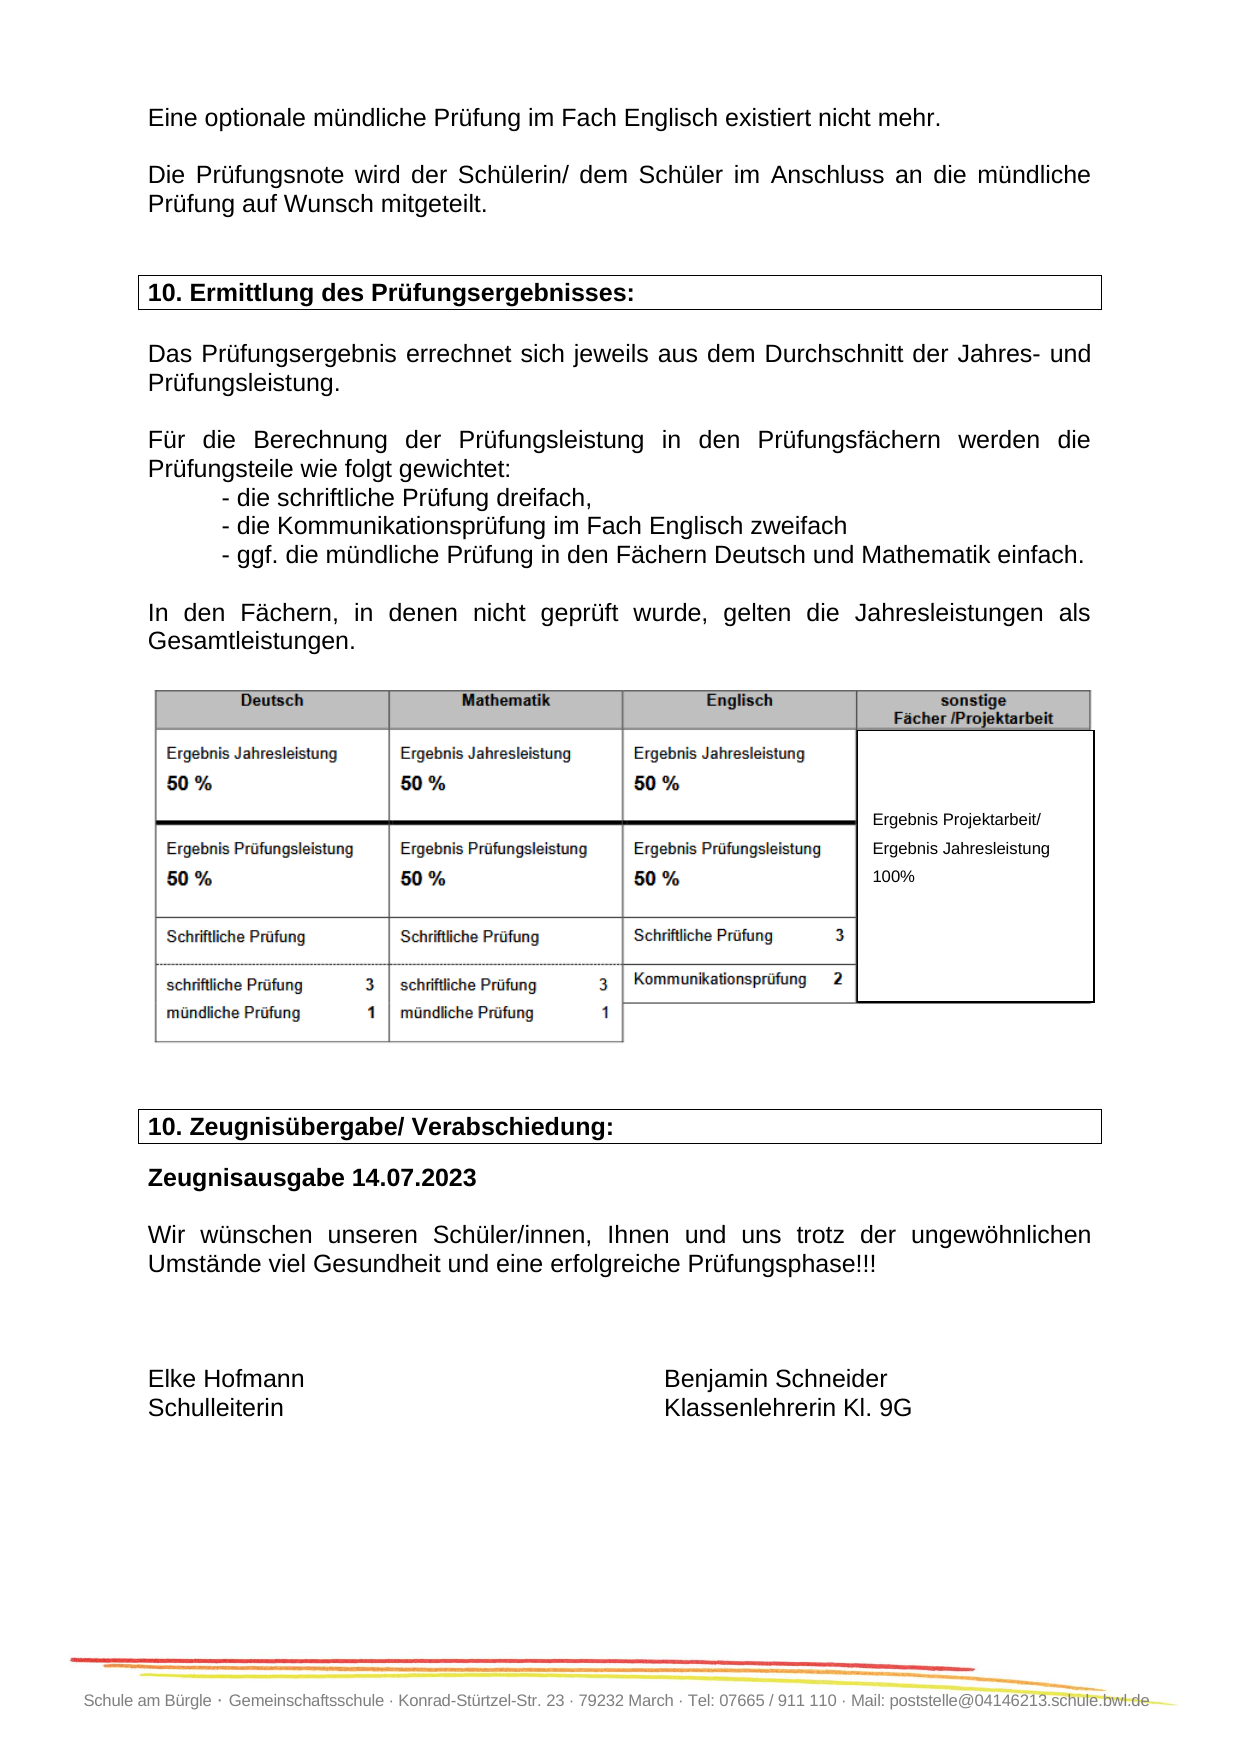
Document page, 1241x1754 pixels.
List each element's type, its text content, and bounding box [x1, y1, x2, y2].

text - ggf. die mündliche Prüfung in den Fächern Deutsch und Mathematik einfach. [148, 540, 1093, 569]
picture [976, 1696, 981, 1705]
text Für die Berechnung der Prüfungsleistung in den Prüfungsfächern werden die Prüfungsteile wie folgt gewichtet: [148, 425, 1093, 483]
text 10. Ermittlung des Prüfungsergebnisses: [139, 276, 1101, 309]
picture [68, 1632, 1179, 1706]
text 10. Zeugnisübergabe/ Verabschiedung: [139, 1110, 1101, 1143]
text Die Prüfungsnote wird der Schülerin/ dem Schüler im Anschluss an die mündliche Prüfung auf Wunsch mitgeteilt. [148, 160, 1093, 218]
text Elke Hofmann Benjamin Schneider [148, 1364, 1093, 1393]
picture [192, 1698, 197, 1706]
text - die schriftliche Prüfung dreifach, [148, 483, 1093, 511]
picture [721, 1696, 726, 1705]
text Eine optionale mündliche Prüfung im Fach Englisch existiert nicht mehr. [148, 103, 1093, 131]
picture [147, 683, 1093, 1052]
text Wir wünschen unseren Schüler/innen, Ihnen und uns trotz der ungewöhnlichen Umstände viel Gesundheit und eine erfolgreiche Prüfungsphase!!! [148, 1220, 1093, 1278]
picture [829, 1696, 834, 1705]
text Zeugnisausgabe 14.07.2023 [148, 1163, 1093, 1192]
text In den Fächern, in denen nicht geprüft wurde, gelten die Jahresleistungen als Gesamtleistungen. [148, 598, 1093, 655]
text Das Prüfungsergebnis errechnet sich jeweils aus dem Durchschnitt der Jahres- und Prüfungsleistung. [148, 339, 1093, 396]
text Schulleiterin Klassenlehrerin Kl. 9G [148, 1393, 1093, 1422]
text - die Kommunikationsprüfung im Fach Englisch zweifach [148, 511, 1093, 540]
